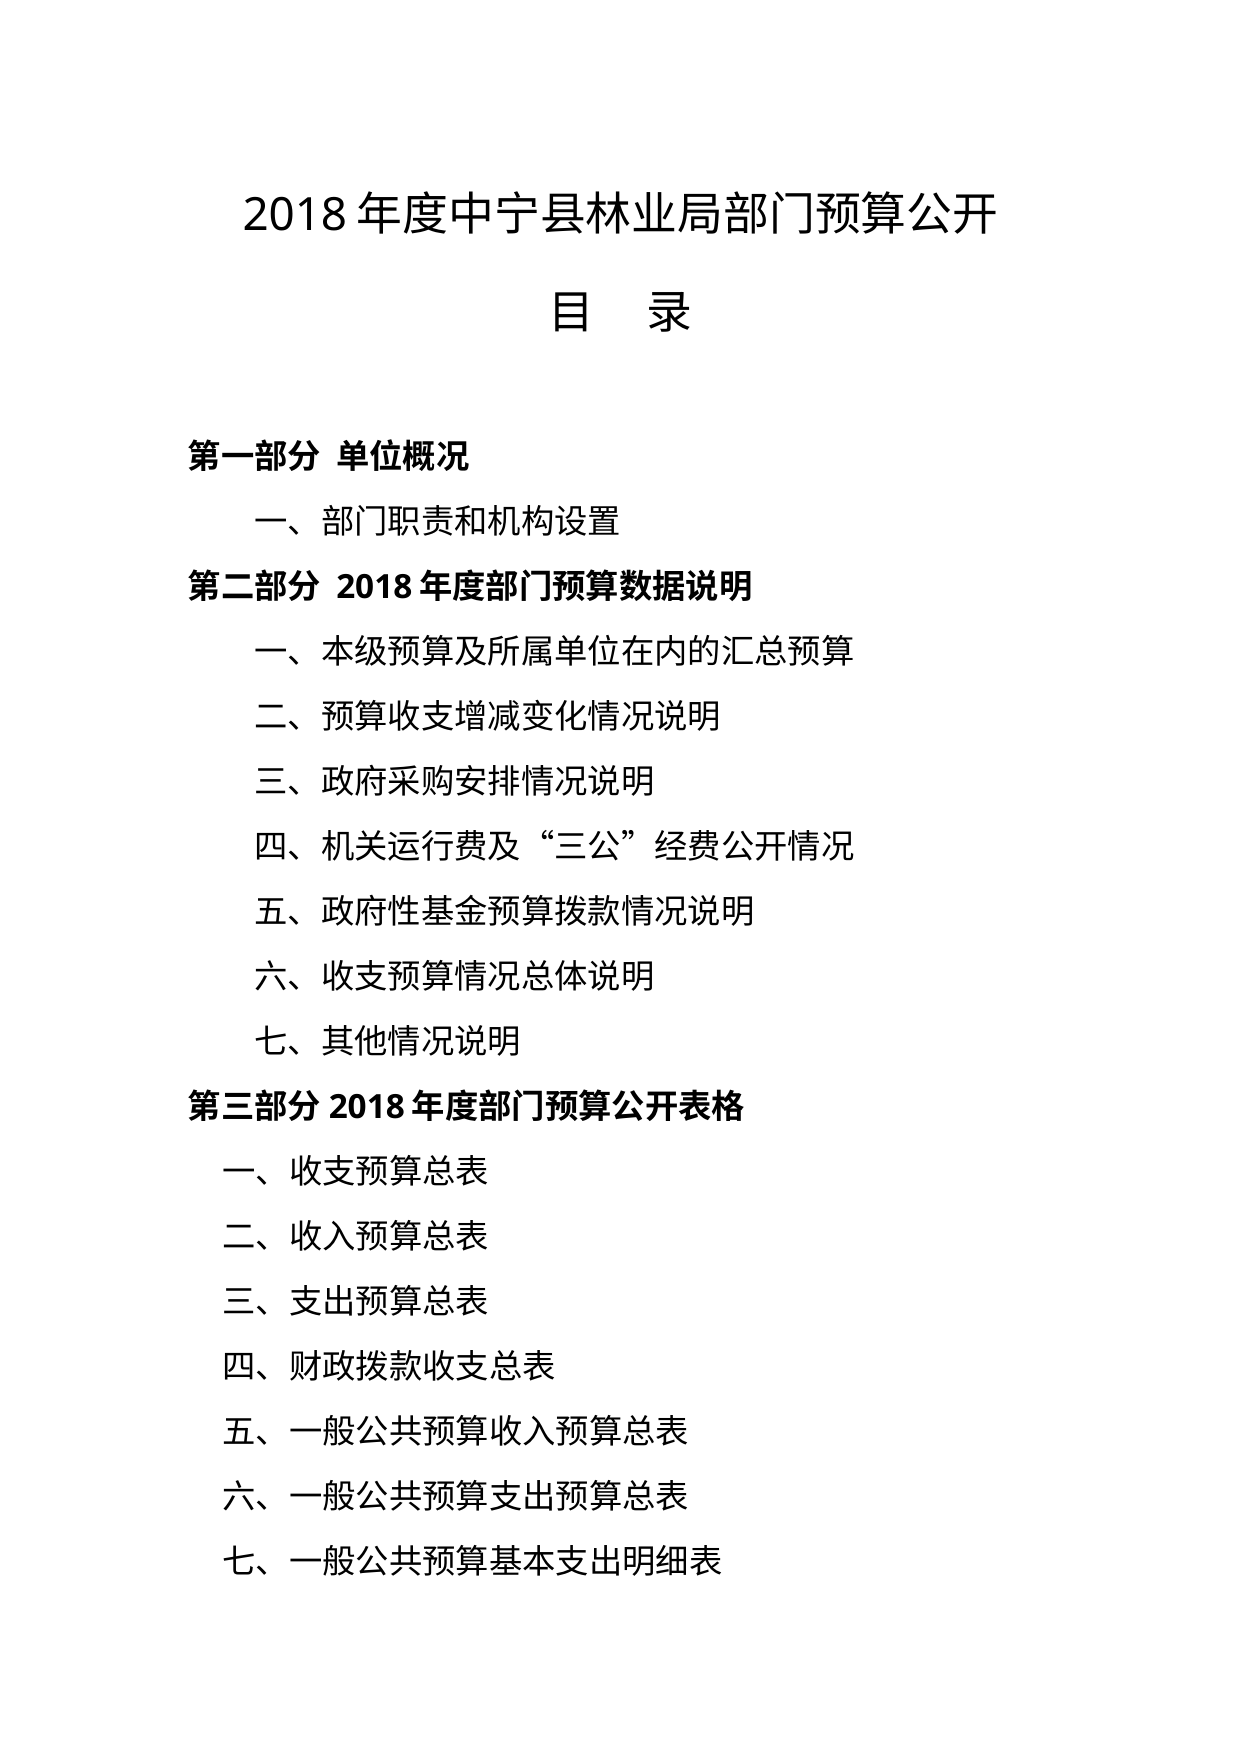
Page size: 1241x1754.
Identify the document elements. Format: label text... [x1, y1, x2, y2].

text 一、部门职责和机构设置 [187, 487, 1053, 552]
text 六、收支预算情况总体说明 [187, 942, 1053, 1007]
text 三、政府采购安排情况说明 [187, 747, 1053, 812]
text 2018年度中宁县林业局部门预算公开 [187, 162, 1053, 259]
text 二、收入预算总表 [187, 1202, 1053, 1267]
text 二、预算收支增减变化情况说明 [187, 682, 1053, 747]
text 七、一般公共预算基本支出明细表 [187, 1527, 1053, 1592]
text 第一部分 单位概况 [187, 422, 1053, 487]
text 第二部分 2018年度部门预算数据说明 [187, 552, 1053, 617]
text 一、收支预算总表 [187, 1137, 1053, 1202]
text 三、支出预算总表 [187, 1267, 1053, 1332]
text 五、政府性基金预算拨款情况说明 [187, 877, 1053, 942]
text 六、一般公共预算支出预算总表 [187, 1462, 1053, 1527]
text 四、财政拨款收支总表 [187, 1332, 1053, 1397]
text 五、一般公共预算收入预算总表 [187, 1397, 1053, 1462]
text 第三部分 2018年度部门预算公开表格 [187, 1072, 1053, 1137]
text 四、机关运行费及“三公”经费公开情况 [187, 812, 1053, 877]
text 七、其他情况说明 [187, 1007, 1053, 1072]
text 一、本级预算及所属单位在内的汇总预算 [187, 617, 1053, 682]
text 目 录 [187, 259, 1053, 357]
